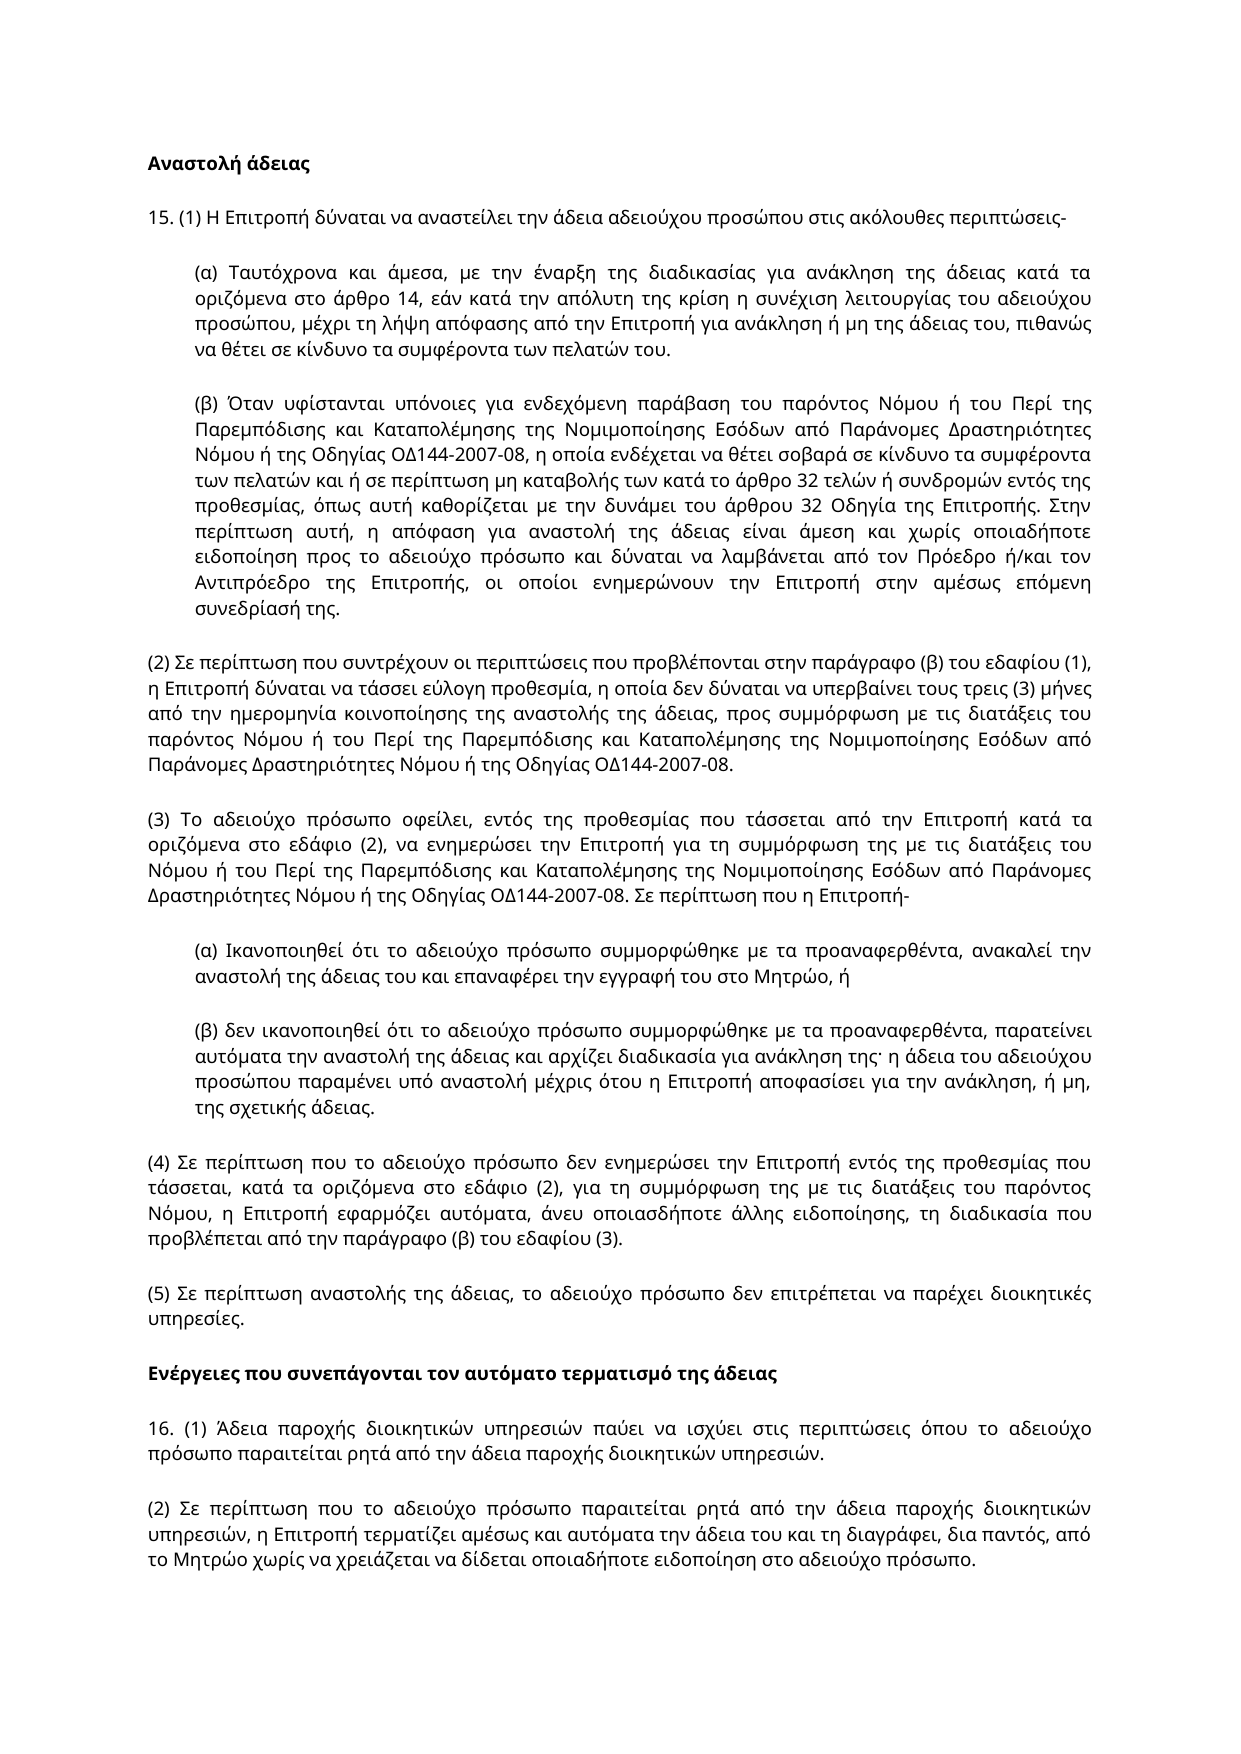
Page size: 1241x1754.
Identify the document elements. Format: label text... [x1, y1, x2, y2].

text (3) Το αδειούχο πρόσωπο οφείλει, εντός της προθεσμίας που τάσσεται από την Επιτροπή κατά τα οριζόμενα στο εδάφιο (2), να ενημερώσει την Επιτροπή για τη συμμόρφωση της με τις διατάξεις του Νόμου ή του Περί της Παρεμπόδισης και Καταπολέμησης της Νομιμοποίησης Εσόδων από Παράνομες Δραστηριότητες Νόμου ή της Οδηγίας ΟΔ144-2007-08. Σε περίπτωση που η Επιτροπή- [148, 806, 1093, 908]
text (2) Σε περίπτωση που συντρέχουν οι περιπτώσεις που προβλέπονται στην παράγραφο (β) του εδαφίου (1), η Επιτροπή δύναται να τάσσει εύλογη προθεσμία, η οποία δεν δύναται να υπερβαίνει τους τρεις (3) μήνες από την ημερομηνία κοινοποίησης της αναστολής της άδειας, προς συμμόρφωση με τις διατάξεις του παρόντος Νόμου ή του Περί της Παρεμπόδισης και Καταπολέμησης της Νομιμοποίησης Εσόδων από Παράνομες Δραστηριότητες Νόμου ή της Οδηγίας ΟΔ144-2007-08. [148, 649, 1093, 777]
text 15. (1) Η Επιτροπή δύναται να αναστείλει την άδεια αδειούχου προσώπου στις ακόλουθες περιπτώσεις- [148, 205, 1093, 230]
text (2) Σε περίπτωση που το αδειούχο πρόσωπο παραιτείται ρητά από την άδεια παροχής διοικητικών υπηρεσιών, η Επιτροπή τερματίζει αμέσως και αυτόματα την άδεια του και τη διαγράφει, δια παντός, από το Μητρώο χωρίς να χρειάζεται να δίδεται οποιαδήποτε ειδοποίηση στο αδειούχο πρόσωπο. [148, 1495, 1093, 1572]
text (4) Σε περίπτωση που το αδειούχο πρόσωπο δεν ενημερώσει την Επιτροπή εντός της προθεσμίας που τάσσεται, κατά τα οριζόμενα στο εδάφιο (2), για τη συμμόρφωση της με τις διατάξεις του παρόντος Νόμου, η Επιτροπή εφαρμόζει αυτόματα, άνευ οποιασδήποτε άλλης ειδοποίησης, τη διαδικασία που προβλέπεται από την παράγραφο (β) του εδαφίου (3). [148, 1149, 1093, 1251]
text (β) δεν ικανοποιηθεί ότι το αδειούχο πρόσωπο συμμορφώθηκε με τα προαναφερθέντα, παρατείνει αυτόματα την αναστολή της άδειας και αρχίζει διαδικασία για ανάκληση της· η άδεια του αδειούχου προσώπου παραμένει υπό αναστολή μέχρις ότου η Επιτροπή αποφασίσει για την ανάκληση, ή μη, της σχετικής άδειας. [194, 1018, 1093, 1120]
text Αναστολή άδειας [148, 150, 1093, 176]
text (β) Όταν υφίστανται υπόνοιες για ενδεχόμενη παράβαση του παρόντος Νόμου ή του Περί της Παρεμπόδισης και Καταπολέμησης της Νομιμοποίησης Εσόδων από Παράνομες Δραστηριότητες Νόμου ή της Οδηγίας ΟΔ144-2007-08, η οποία ενδέχεται να θέτει σοβαρά σε κίνδυνο τα συμφέροντα των πελατών και ή σε περίπτωση μη καταβολής των κατά το άρθρο 32 τελών ή συνδρομών εντός της προθεσμίας, όπως αυτή καθορίζεται με την δυνάμει του άρθρου 32 Οδηγία της Επιτροπής. Στην περίπτωση αυτή, η απόφαση για αναστολή της άδειας είναι άμεση και χωρίς οποιαδήποτε ειδοποίηση προς το αδειούχο πρόσωπο και δύναται να λαμβάνεται από τον Πρόεδρο ή/και τον Αντιπρόεδρο της Επιτροπής, οι οποίοι ενημερώνουν την Επιτροπή στην αμέσως επόμενη συνεδρίασή της. [194, 391, 1093, 620]
text (5) Σε περίπτωση αναστολής της άδειας, το αδειούχο πρόσωπο δεν επιτρέπεται να παρέχει διοικητικές υπηρεσίες. [148, 1280, 1093, 1331]
text (α) Ταυτόχρονα και άμεσα, με την έναρξη της διαδικασίας για ανάκληση της άδειας κατά τα οριζόμενα στο άρθρο 14, εάν κατά την απόλυτη της κρίση η συνέχιση λειτουργίας του αδειούχου προσώπου, μέχρι τη λήψη απόφασης από την Επιτροπή για ανάκληση ή μη της άδειας του, πιθανώς να θέτει σε κίνδυνο τα συμφέροντα των πελατών του. [194, 259, 1093, 361]
text Ενέργειες που συνεπάγονται τον αυτόματο τερματισμό της άδειας [148, 1360, 1093, 1386]
text 16. (1) Άδεια παροχής διοικητικών υπηρεσιών παύει να ισχύει στις περιπτώσεις όπου το αδειούχο πρόσωπο παραιτείται ρητά από την άδεια παροχής διοικητικών υπηρεσιών. [148, 1415, 1093, 1466]
text (α) Ικανοποιηθεί ότι το αδειούχο πρόσωπο συμμορφώθηκε με τα προαναφερθέντα, ανακαλεί την αναστολή της άδειας του και επαναφέρει την εγγραφή του στο Μητρώο, ή [194, 937, 1093, 988]
